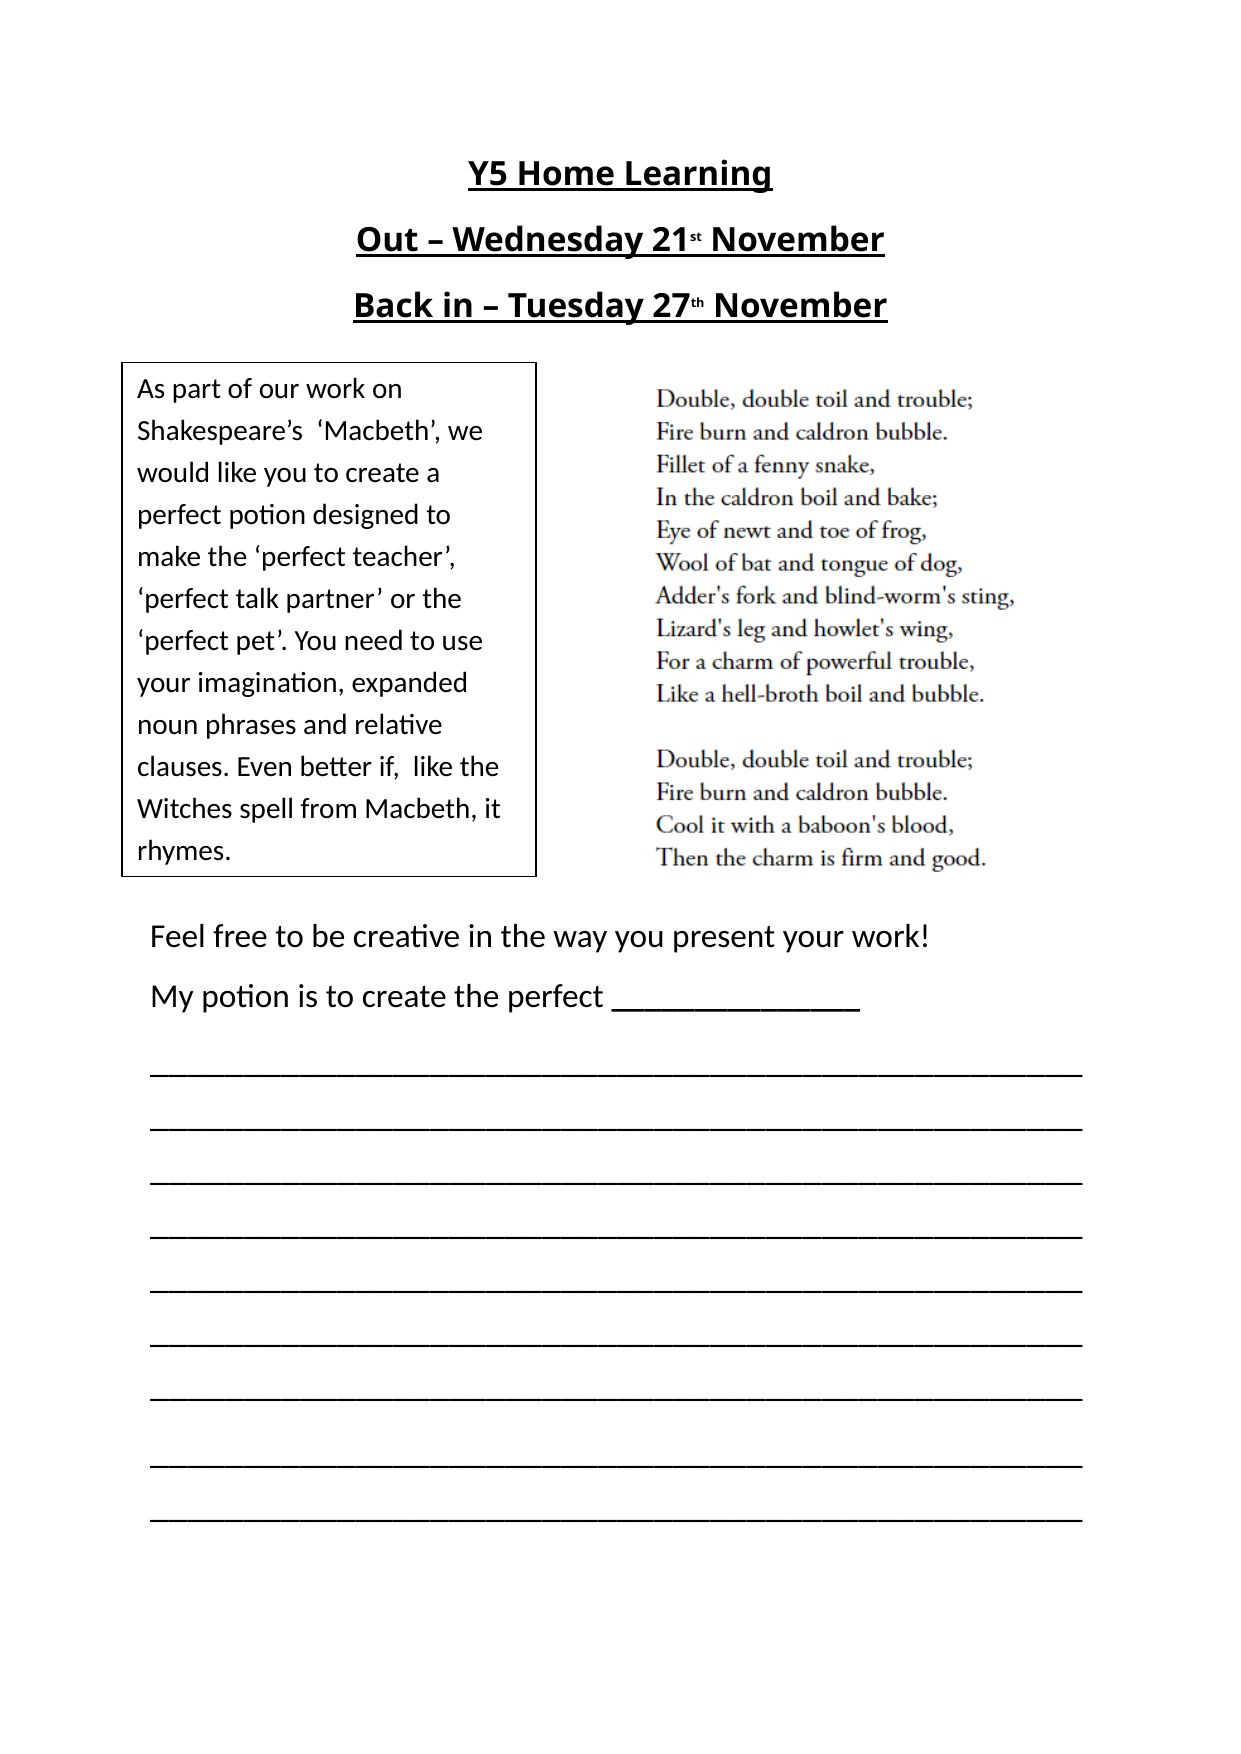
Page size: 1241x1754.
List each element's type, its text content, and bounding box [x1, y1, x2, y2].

text Feel free to be creative in the way you present your work! [150, 915, 1090, 956]
text Back in – Tuesday 27th November [150, 282, 1090, 327]
picture [640, 373, 1016, 877]
text Y5 Home Learning [150, 150, 1090, 195]
text ______________________________________________________________________________________________________________________________________________________________________________________________________________________________________________________________________________________________________________________________________________________________ [150, 1036, 1090, 1406]
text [150, 1427, 1090, 1527]
text My potion is to create the perfect _______________ [150, 976, 1090, 1016]
text Out – Wednesday 21st November [150, 216, 1090, 261]
